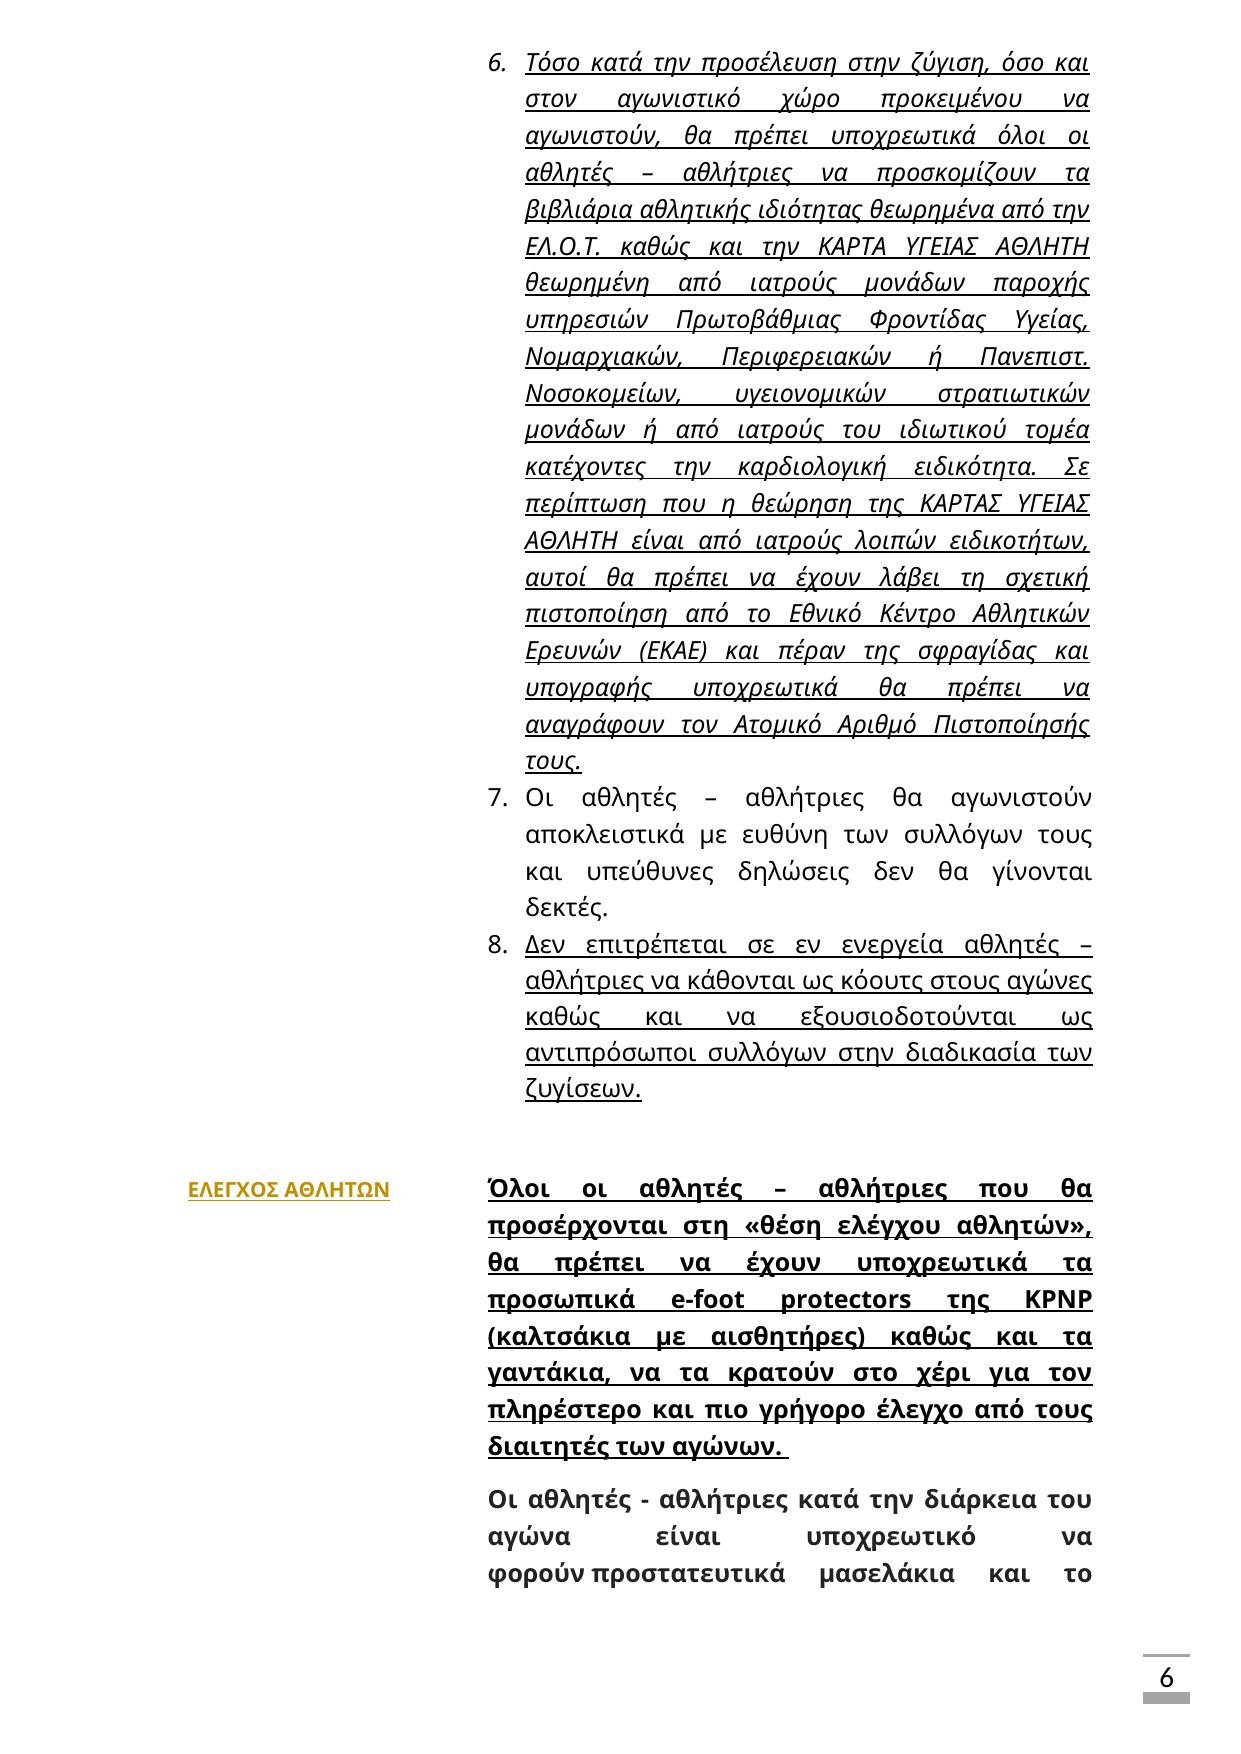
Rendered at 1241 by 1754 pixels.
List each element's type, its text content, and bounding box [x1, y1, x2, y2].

list Τόσο κατά την προσέλευση στην ζύγιση, όσο και στον αγωνιστικό χώρο προκειμένου να αγωνιστούν, θα πρέπει υποχρεωτικά όλοι οι αθλητές – αθλήτριες να προσκομίζουν τα βιβλιάρια αθλητικής ιδιότητας θεωρημένα από την ΕΛ.Ο.Τ. καθώς και την ΚΑΡΤΑ ΥΓΕΙΑΣ ΑΘΛΗΤΗ θεωρημένη από ιατρούς μονάδων παροχής υπηρεσιών Πρωτοβάθμιας Φροντίδας Υγείας, Νομαρχιακών, Περιφερειακών ή Πανεπιστ. Νοσοκομείων, υγειονομικών στρατιωτικών μονάδων ή από ιατρούς του ιδιωτικού τομέα κατέχοντες την καρδιολογική ειδικότητα. Σε περίπτωση που η θεώρηση της ΚΑΡΤΑΣ ΥΓΕΙΑΣ ΑΘΛΗΤΗ είναι από ιατρούς λοιπών ειδικοτήτων, αυτοί θα πρέπει να έχουν λάβει τη σχετική πιστοποίηση από το Εθνικό Κέντρο Αθλητικών Ερευνών (ΕΚΑΕ) και πέραν της σφραγίδας και υπογραφής υποχρεωτικά θα πρέπει να αναγράφουν τον Ατομικό Αριθμό Πιστοποίησής τους. [487, 44, 1093, 777]
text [487, 1482, 1093, 1589]
text ΕΛΕΓΧΟΣ ΑΘΛΗΤΩΝ Όλοι οι αθλητές – αθλήτριες που θα προσέρχονται στη «θέση ελέγχου αθλητών», θα πρέπει να έχουν υποχρεωτικά τα προσωπικά e-foot protectors της ΚΡΝΡ (καλτσάκια με αισθητήρες) καθώς και τα γαντάκια, να τα κρατούν στο χέρι για τον πληρέστερο και πιο γρήγορο έλεγχο από τους διαιτητές των αγώνων. [187, 1171, 1093, 1462]
list Οι αθλητές – αθλήτριες θα αγωνιστούν αποκλειστικά με ευθύνη των συλλόγων τους και υπεύθυνες δηλώσεις δεν θα γίνονται δεκτές. [487, 780, 1093, 924]
list Δεν επιτρέπεται σε εν ενεργεία αθλητές – αθλήτριες να κάθονται ως κόουτς στους αγώνες καθώς και να εξουσιοδοτούνται ως αντιπρόσωποι συλλόγων στην διαδικασία των ζυγίσεων. [487, 927, 1093, 1105]
